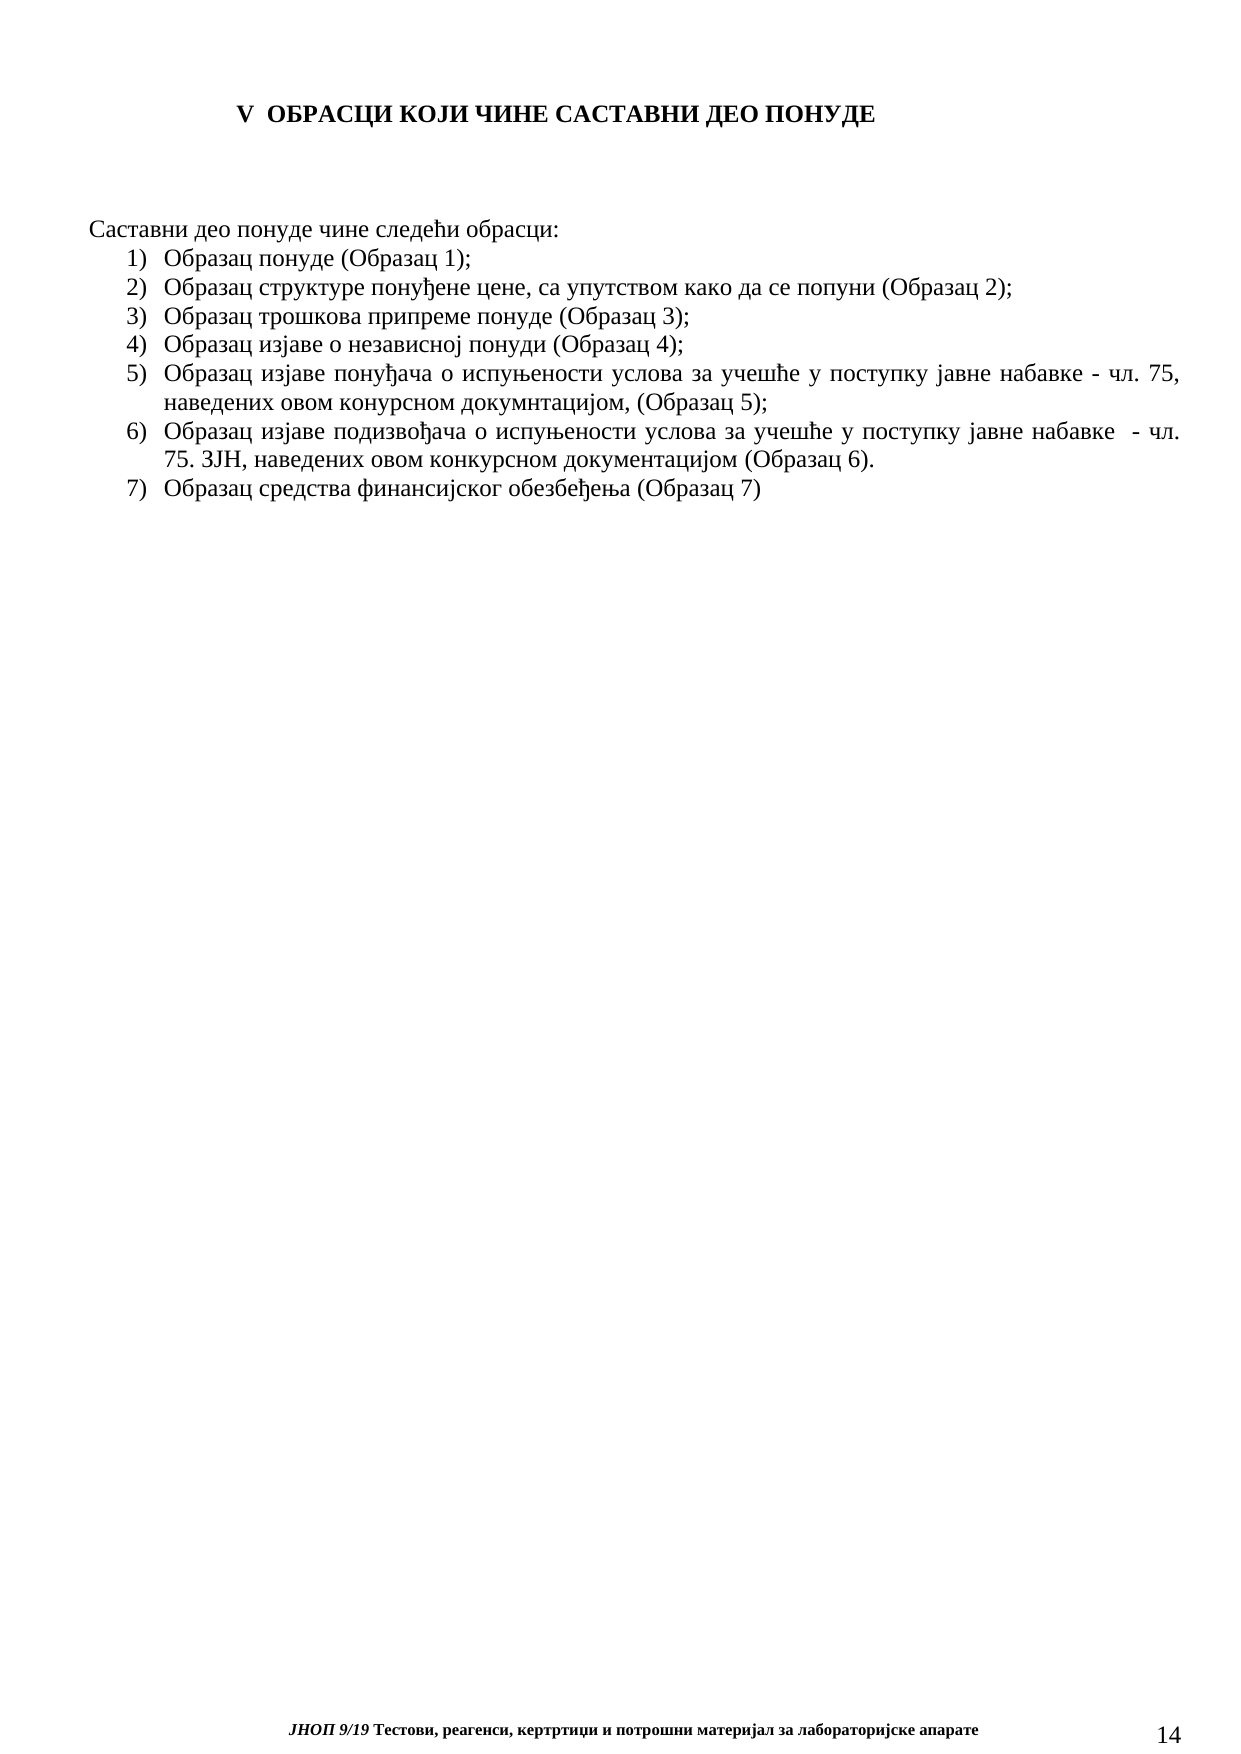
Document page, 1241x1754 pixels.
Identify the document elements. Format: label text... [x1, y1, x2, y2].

list Образац структуре понуђене цене, са упутством како да се попуни (Образац 2); [126, 272, 1181, 301]
list Образац изјаве о независној понуди (Образац 4); [126, 329, 1181, 358]
list Образац трошкова припреме понуде (Образац 3); [126, 301, 1181, 329]
list Образац изјаве подизвођача о испуњености услова за учешће у поступку јавне набавке - чл. 75. ЗЈН, наведених овом конкурсном документацијом (Образац 6). [126, 416, 1181, 473]
list Саставни део понуде чине следећи обрасци: [89, 214, 1181, 243]
list Образац понуде (Образац 1); [126, 243, 1181, 272]
list Образац средства финансијског обезбеђења (Образац 7) [126, 473, 1181, 502]
text V ОБРАСЦИ КОЈИ ЧИНЕ САСТАВНИ ДЕО ПОНУДЕ [89, 99, 1181, 128]
list Образац изјаве понуђача о испуњености услова за учешће у поступку јавне набавке - чл. 75, наведених овом конурсном докумнтацијом, (Образац 5); [126, 358, 1181, 416]
